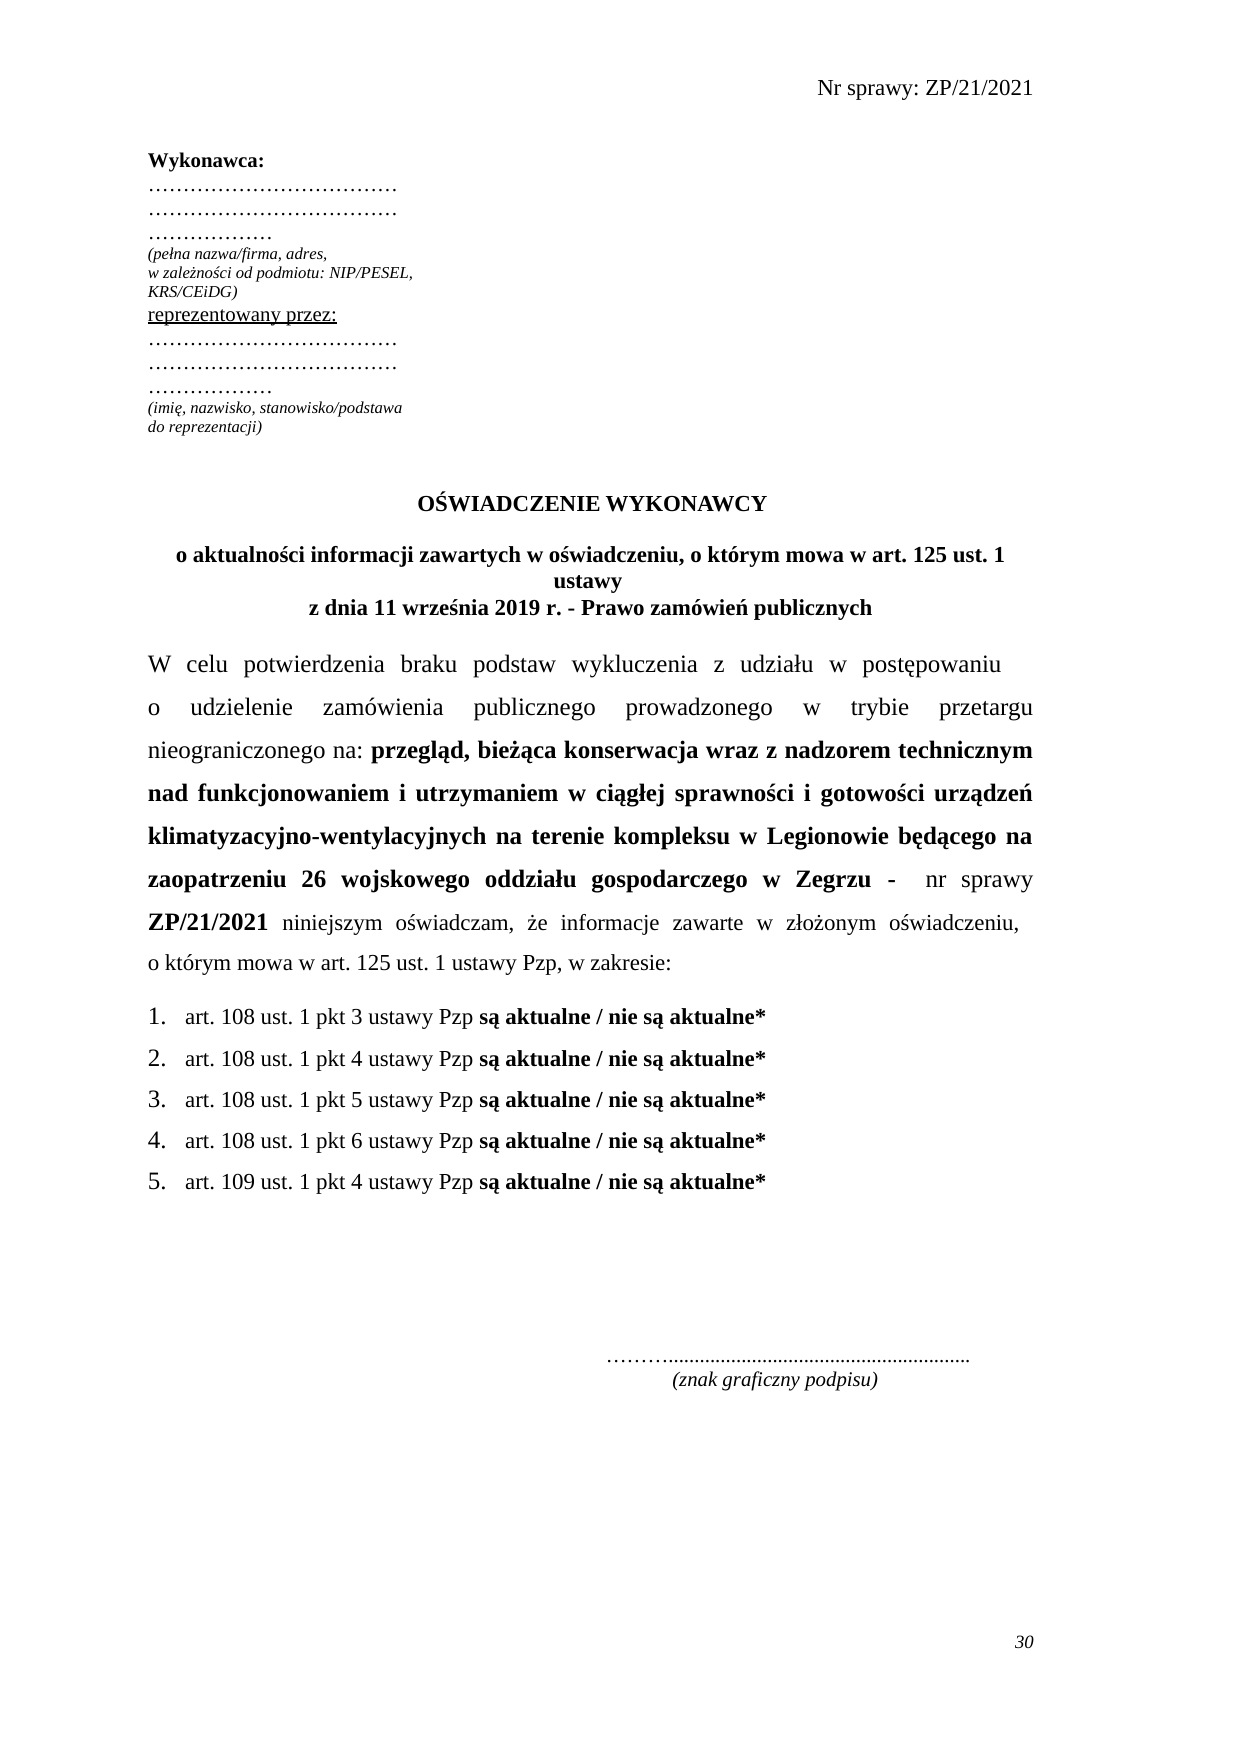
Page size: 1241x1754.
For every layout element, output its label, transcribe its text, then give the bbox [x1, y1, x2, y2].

text reprezentowany przez: [148, 301, 1033, 326]
list art. 109 ust. 1 pkt 4 ustawy Pzp są aktualne / nie są aktualne* [148, 1166, 1033, 1195]
text (pełna nazwa/firma, adres, w zależności od podmiotu: NIP/PESEL, KRS/CEiDG) [148, 244, 413, 301]
list art. 108 ust. 1 pkt 4 ustawy Pzp są aktualne / nie są aktualne* [148, 1043, 1033, 1071]
text ……………………………………………………………………………… [148, 326, 413, 398]
text (znak graficzny podpisu) [516, 1367, 1033, 1391]
list art. 108 ust. 1 pkt 5 ustawy Pzp są aktualne / nie są aktualne* [148, 1084, 1033, 1113]
list art. 108 ust. 1 pkt 3 ustawy Pzp są aktualne / nie są aktualne* [148, 1001, 1033, 1030]
text o aktualności informacji zawartych w oświadczeniu, o którym mowa w art. 125 ust. 1 ustawy z dnia 11 września 2019 r. - Prawo zamówień publicznych [148, 541, 1033, 620]
text W celu potwierdzenia braku podstaw wykluczenia z udziału w postępowaniu o udzielenie zamówienia publicznego prowadzonego w trybie przetargu nieograniczonego na: przegląd, bieżąca konserwacja wraz z nadzorem technicznym nad funkcjonowaniem i utrzymaniem w ciągłej sprawności i gotowości urządzeń klimatyzacyjno-wentylacyjnych na terenie kompleksu w Legionowie będącego na zaopatrzeniu 26 wojskowego oddziału gospodarczego w Zegrzu - nr sprawy ZP/21/2021 niniejszym oświadczam, że informacje zawarte w złożonym oświadczeniu, o którym mowa w art. 125 ust. 1 ustawy Pzp, w zakresie: [148, 649, 1033, 976]
list art. 108 ust. 1 pkt 6 ustawy Pzp są aktualne / nie są aktualne* [148, 1125, 1033, 1154]
text ……….......................................................... [606, 1343, 1024, 1367]
text (imię, nazwisko, stanowisko/podstawa do reprezentacji) [148, 398, 413, 436]
text Wykonawca: [148, 148, 1033, 172]
text OŚWIADCZENIE WYKONAWCY [148, 490, 1037, 516]
text ……………………………………………………………………………… [148, 172, 413, 244]
